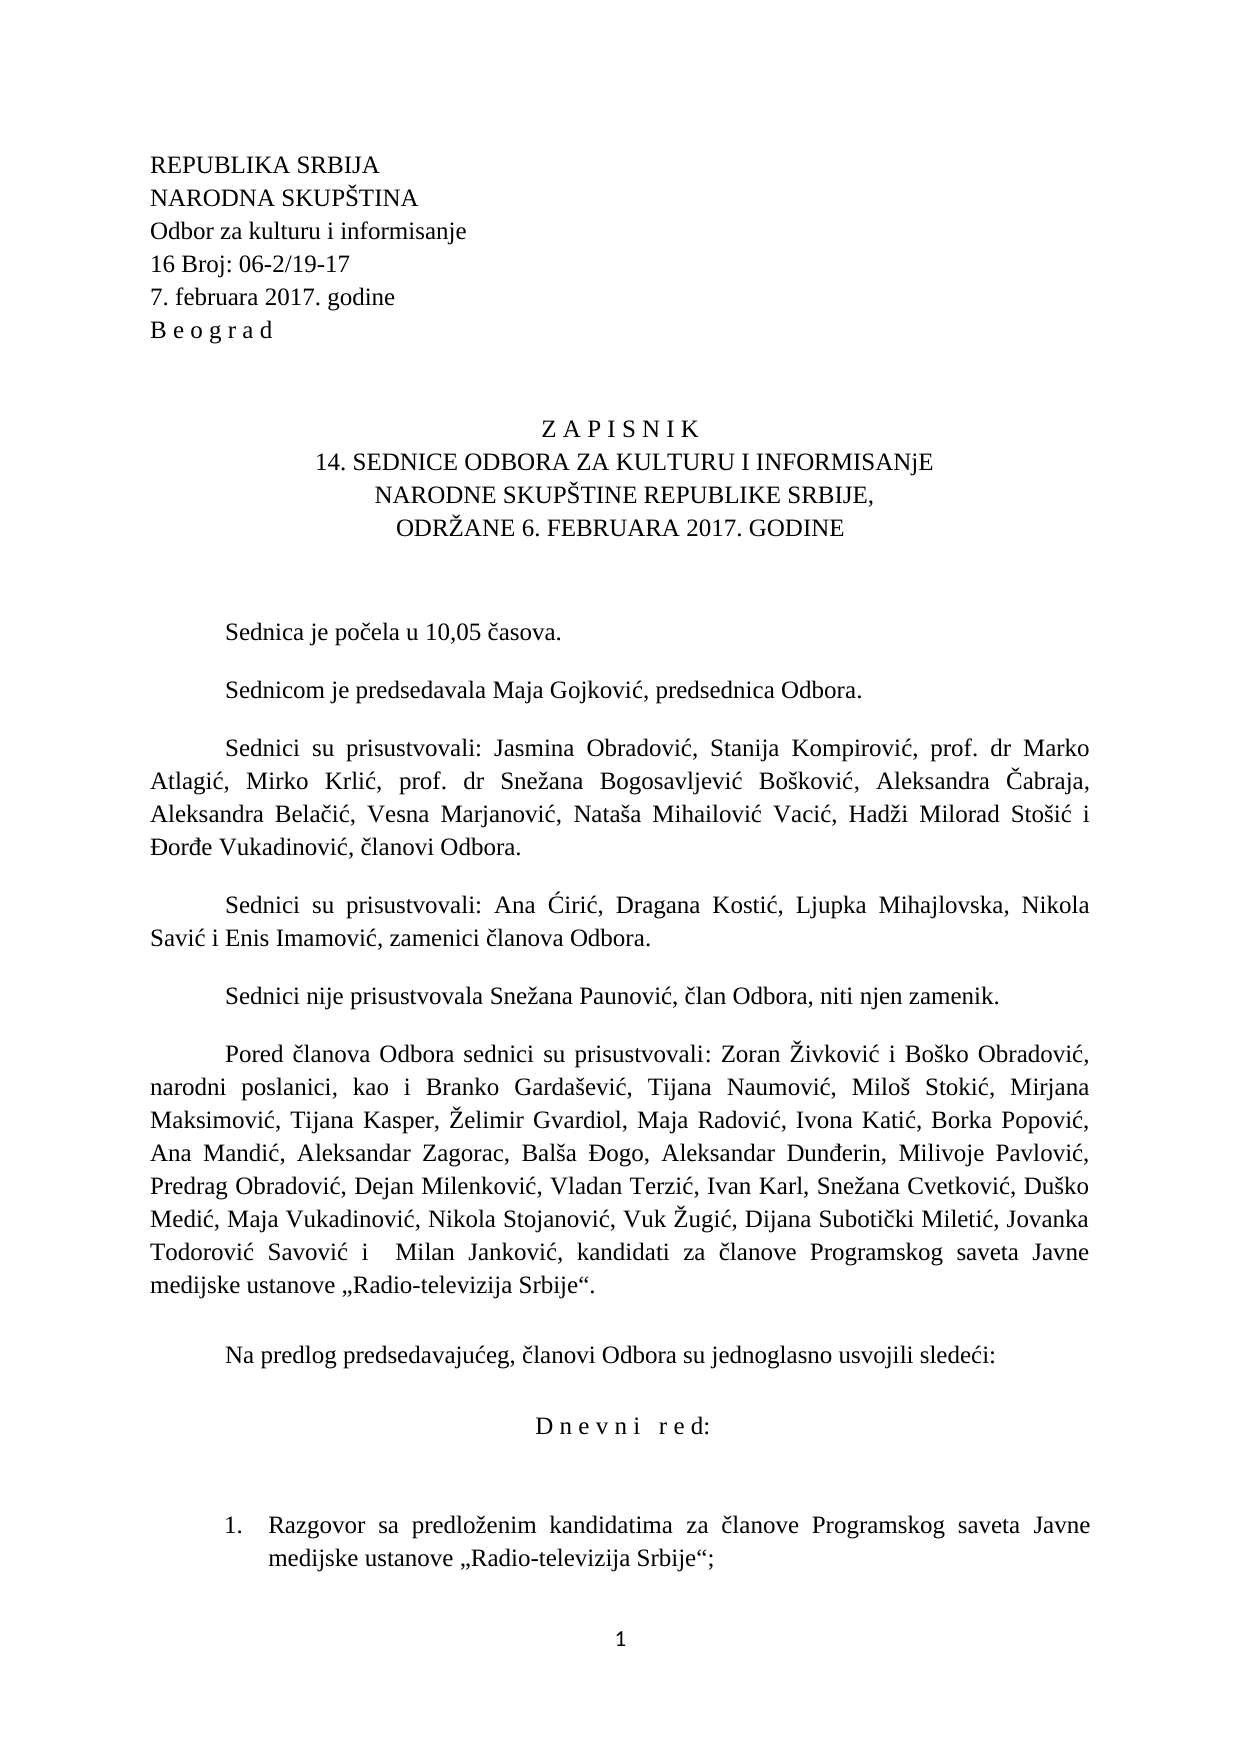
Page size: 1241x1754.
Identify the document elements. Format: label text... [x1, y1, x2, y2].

text Sednicom je predsedavala Maja Gojković, predsednica Odbora. [150, 675, 1090, 703]
text 16 Broj: 06-2/19-17 [150, 249, 1090, 278]
text Pored članova Odbora sednici su prisustvovali: Zoran Živković i Boško Obradović, narodni poslanici, kao i Branko Gardašević, Tijana Naumović, Miloš Stokić, Mirjana Maksimović, Tijana Kasper, Želimir Gvardiol, Maja Radović, Ivona Katić, Borka Popović, Ana Mandić, Aleksandar Zagorac, Balša Đogo, Aleksandar Dunđerin, Milivoje Pavlović, Predrag Obradović, Dejan Milenković, Vladan Terzić, Ivan Karl, Snežana Cvetković, Duško Medić, Maja Vukadinović, Nikola Stojanović, Vuk Žugić, Dijana Subotički Miletić, Jovanka Todorović Savović i Milan Janković, kandidati za članove Programskog saveta Javne medijske ustanove „Radio-televizija Srbije“. [150, 1039, 1090, 1299]
text Odbor za kulturu i informisanje [150, 216, 1090, 245]
text Sednici su prisustvovali: Jasmina Obradović, Stanija Kompirović, prof. dr Marko Atlagić, Mirko Krlić, prof. dr Snežana Bogosavljević Bošković, Aleksandra Čabraja, Aleksandra Belačić, Vesna Marjanović, Nataša Mihailović Vacić, Hadži Milorad Stošić i Đorđe Vukadinović, članovi Odbora. [150, 733, 1090, 861]
text REPUBLIKA SRBIJA [150, 150, 1090, 179]
text Z A P I S N I K [150, 414, 1090, 443]
text Sednici su prisustvovali: Ana Ćirić, Dragana Kostić, Ljupka Mihajlovska, Nikola Savić i Enis Imamović, zamenici članova Odbora. [150, 890, 1090, 952]
text D n e v n i r e d: [150, 1411, 1095, 1440]
text NARODNE SKUPŠTINE REPUBLIKE SRBIJE, [150, 480, 1098, 509]
text Sednici nije prisustvovala Snežana Paunović, član Odbora, niti njen zamenik. [150, 981, 1090, 1010]
text Sednica je počela u 10,05 časova. [150, 617, 1090, 646]
list Razgovor sa predloženim kandidatima za članove Programskog saveta Javne medijske ustanove „Radio-televizija Srbije“; [224, 1510, 1090, 1572]
text ODRŽANE 6. FEBRUARA 2017. GODINE [150, 513, 1090, 542]
text 14. SEDNICE ODBORA ZA KULTURU I INFORMISANjE [150, 447, 1098, 476]
text Na predlog predsedavajućeg, članovi Odbora su jednoglasno usvojili sledeći: [150, 1341, 1090, 1369]
text B e o g r a d [150, 315, 1090, 344]
text NARODNA SKUPŠTINA [150, 183, 1090, 212]
text 7. februara 2017. godine [150, 282, 1090, 311]
